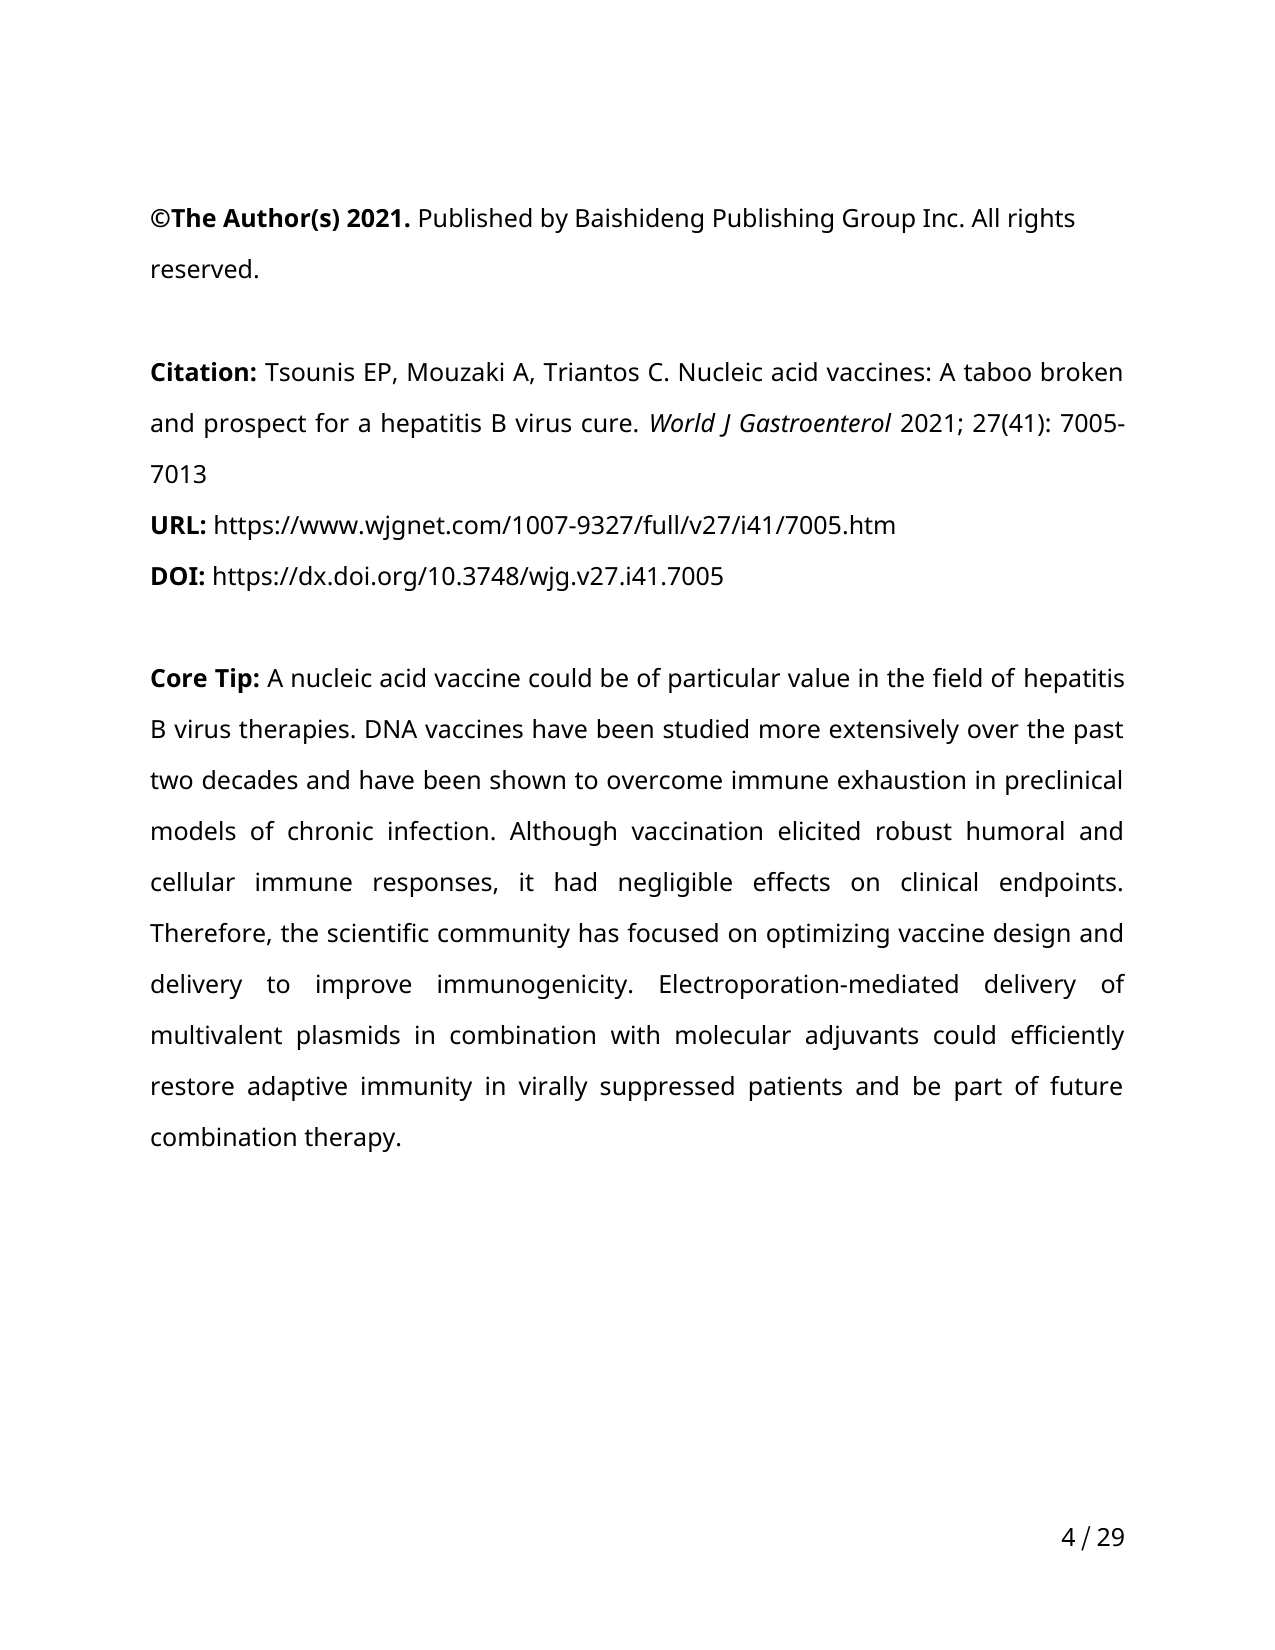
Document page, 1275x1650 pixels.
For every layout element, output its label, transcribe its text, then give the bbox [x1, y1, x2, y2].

text Citation: Tsounis EP, Mouzaki A, Triantos C. Nucleic acid vaccines: A taboo broken and prospect for a hepatitis B virus cure. World J Gastroenterol 2021; 27(41): 7005-7013 [150, 354, 1125, 490]
text URL: https://www.wjgnet.com/1007-9327/full/v27/i41/7005.htm [150, 507, 1125, 541]
text ©The Author(s) 2021. Published by Baishideng Publishing Group Inc. All rights reserved. [150, 201, 1125, 286]
text Core Tip: A nucleic acid vaccine could be of particular value in the field of hepatitis B virus therapies. DNA vaccines have been studied more extensively over the past two decades and have been shown to overcome immune exhaustion in preclinical models of chronic infection. Although vaccination elicited robust humoral and cellular immune responses, it had negligible effects on clinical endpoints. Therefore, the scientific community has focused on optimizing vaccine design and delivery to improve immunogenicity. Electroporation-mediated delivery of multivalent plasmids in combination with molecular adjuvants could efficiently restore adaptive immunity in virally suppressed patients and be part of future combination therapy. [150, 660, 1125, 1154]
text DOI: https://dx.doi.org/10.3748/wjg.v27.i41.7005 [150, 558, 1125, 592]
